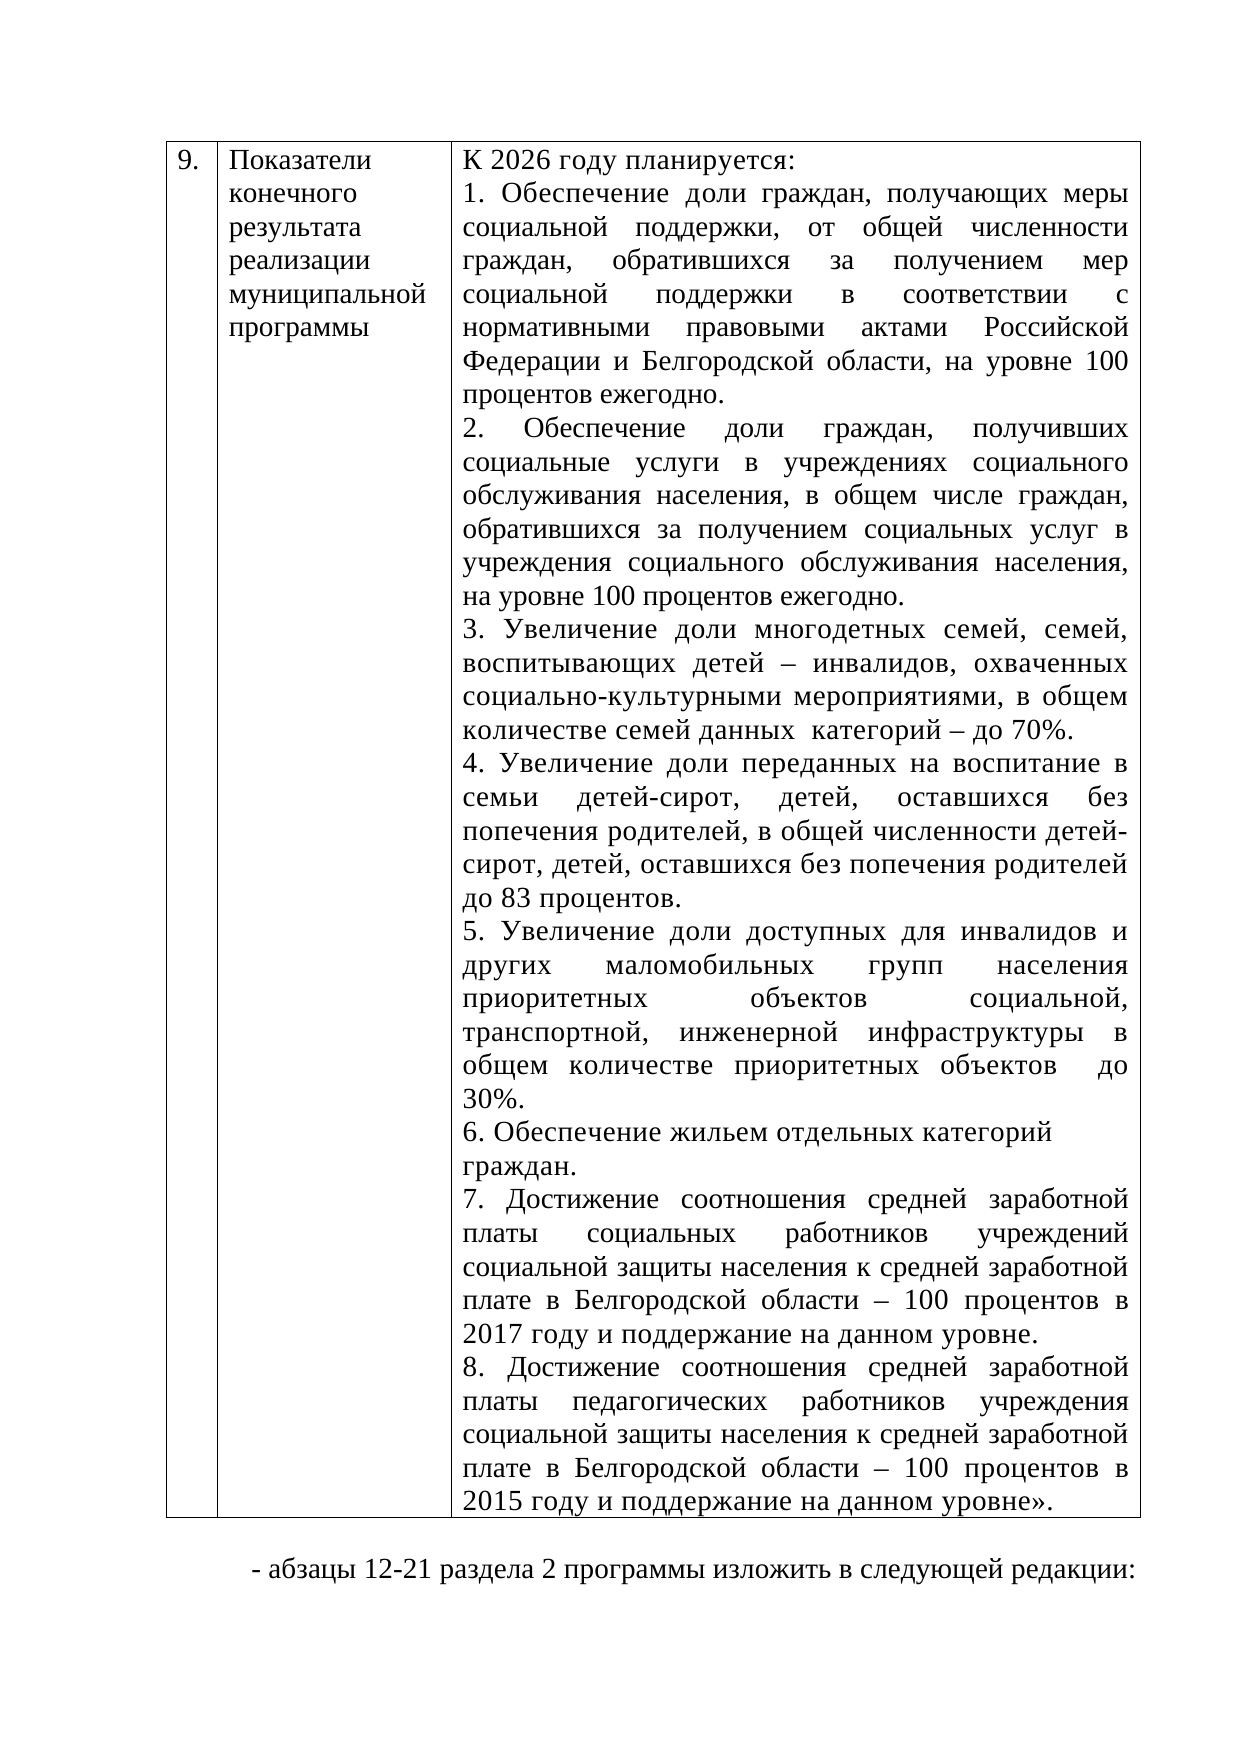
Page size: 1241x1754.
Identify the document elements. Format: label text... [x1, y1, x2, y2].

text - абзацы 12-21 раздела 2 программы изложить в следующей редакции: [177, 1552, 1152, 1585]
table_header 9. [167, 142, 217, 1517]
table_header Показатели конечного результата реализации муниципальной программы [218, 142, 451, 1517]
table_header К 2026 году планируется: 1. Обеспечение доли граждан, получающих меры социальной поддержки, от общей численности граждан, обратившихся за получением мер социальной поддержки в соответствии с нормативными правовыми актами Российской Федерации и Белгородской области, на уровне 100 процентов ежегодно. 2. Обеспечение доли граждан, получивших социальные услуги в учреждениях социального обслуживания населения, в общем числе граждан, обратившихся за получением социальных услуг в учреждения социального обслуживания населения, на уровне 100 процентов ежегодно. 3. Увеличение доли многодетных семей, семей, воспитывающих детей – инвалидов, охваченных социально-культурными мероприятиями, в общем количестве семей данных категорий – до 70%. 4. Увеличение доли переданных на воспитание в семьи детей-сирот, детей, оставшихся без попечения родителей, в общей численности детей-сирот, детей, оставшихся без попечения родителей до 83 процентов. 5. Увеличение доли доступных для инвалидов и других маломобильных групп населения приоритетных объектов социальной, транспортной, инженерной инфраструктуры в общем количестве приоритетных объектов до 30%. 6. Обеспечение жильем отдельных категорий граждан. 7. Достижение соотношения средней заработной платы социальных работников учреждений социальной защиты населения к средней заработной плате в Белгородской области – 100 процентов в 2017 году и поддержание на данном уровне. 8. Достижение соотношения средней заработной платы педагогических работников учреждения социальной защиты населения к средней заработной плате в Белгородской области – 100 процентов в 2015 году и поддержание на данном уровне». [452, 142, 1140, 1517]
